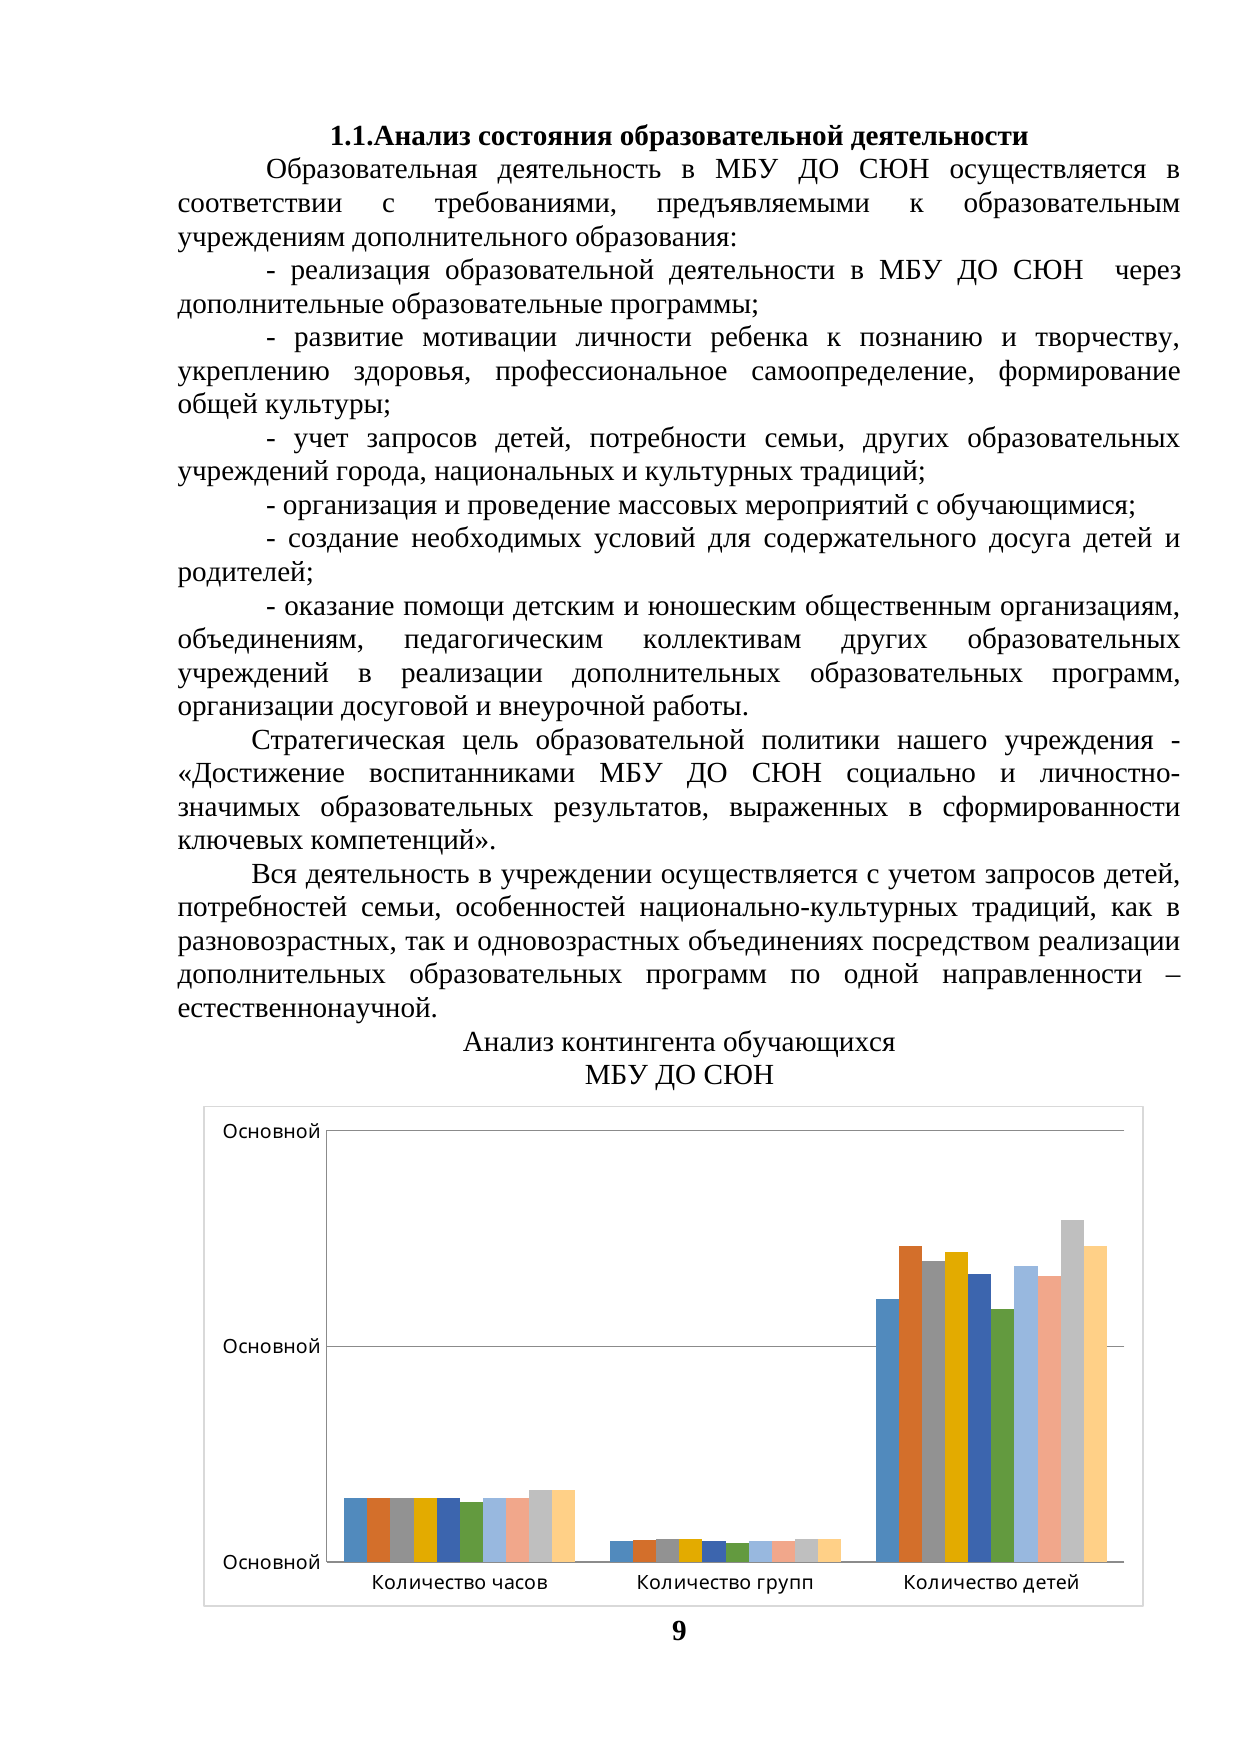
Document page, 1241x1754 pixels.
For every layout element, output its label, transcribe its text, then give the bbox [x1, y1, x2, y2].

text 1.1.Анализ состояния образовательной деятельности [177, 118, 1181, 152]
text - учет запросов детей, потребности семьи, других образовательных учреждений города, национальных и культурных традиций; [177, 420, 1181, 487]
text МБУ ДО СЮН [177, 1057, 1181, 1091]
text - развитие мотивации личности ребенка к познанию и творчеству, укреплению здоровья, профессиональное самоопределение, формирование общей культуры; [177, 319, 1181, 420]
text - оказание помощи детским и юношеским общественным организациям, объединениям, педагогическим коллективам других образовательных учреждений в реализации дополнительных образовательных программ, организации досуговой и внеурочной работы. [177, 588, 1181, 722]
text - реализация образовательной деятельности в МБУ ДО СЮН через дополнительные образовательные программы; [177, 252, 1181, 319]
text - организация и проведение массовых мероприятий с обучающимися; [177, 487, 1181, 521]
text Образовательная деятельность в МБУ ДО СЮН осуществляется в соответствии с требованиями, предъявляемыми к образовательным учреждениям дополнительного образования: [177, 152, 1181, 252]
text Стратегическая цель образовательной политики нашего учреждения - «Достижение воспитанниками МБУ ДО СЮН социально и личностно-значимых образовательных результатов, выраженных в сформированности ключевых компетенций». [177, 722, 1181, 856]
text Анализ контингента обучающихся [177, 1024, 1181, 1057]
text - создание необходимых условий для содержательного досуга детей и родителей; [177, 521, 1181, 588]
text Вся деятельность в учреждении осуществляется с учетом запросов детей, потребностей семьи, особенностей национально-культурных традиций, как в разновозрастных, так и одновозрастных объединениях посредством реализации дополнительных образовательных программ по одной направленности – естественнонаучной. [177, 856, 1181, 1024]
